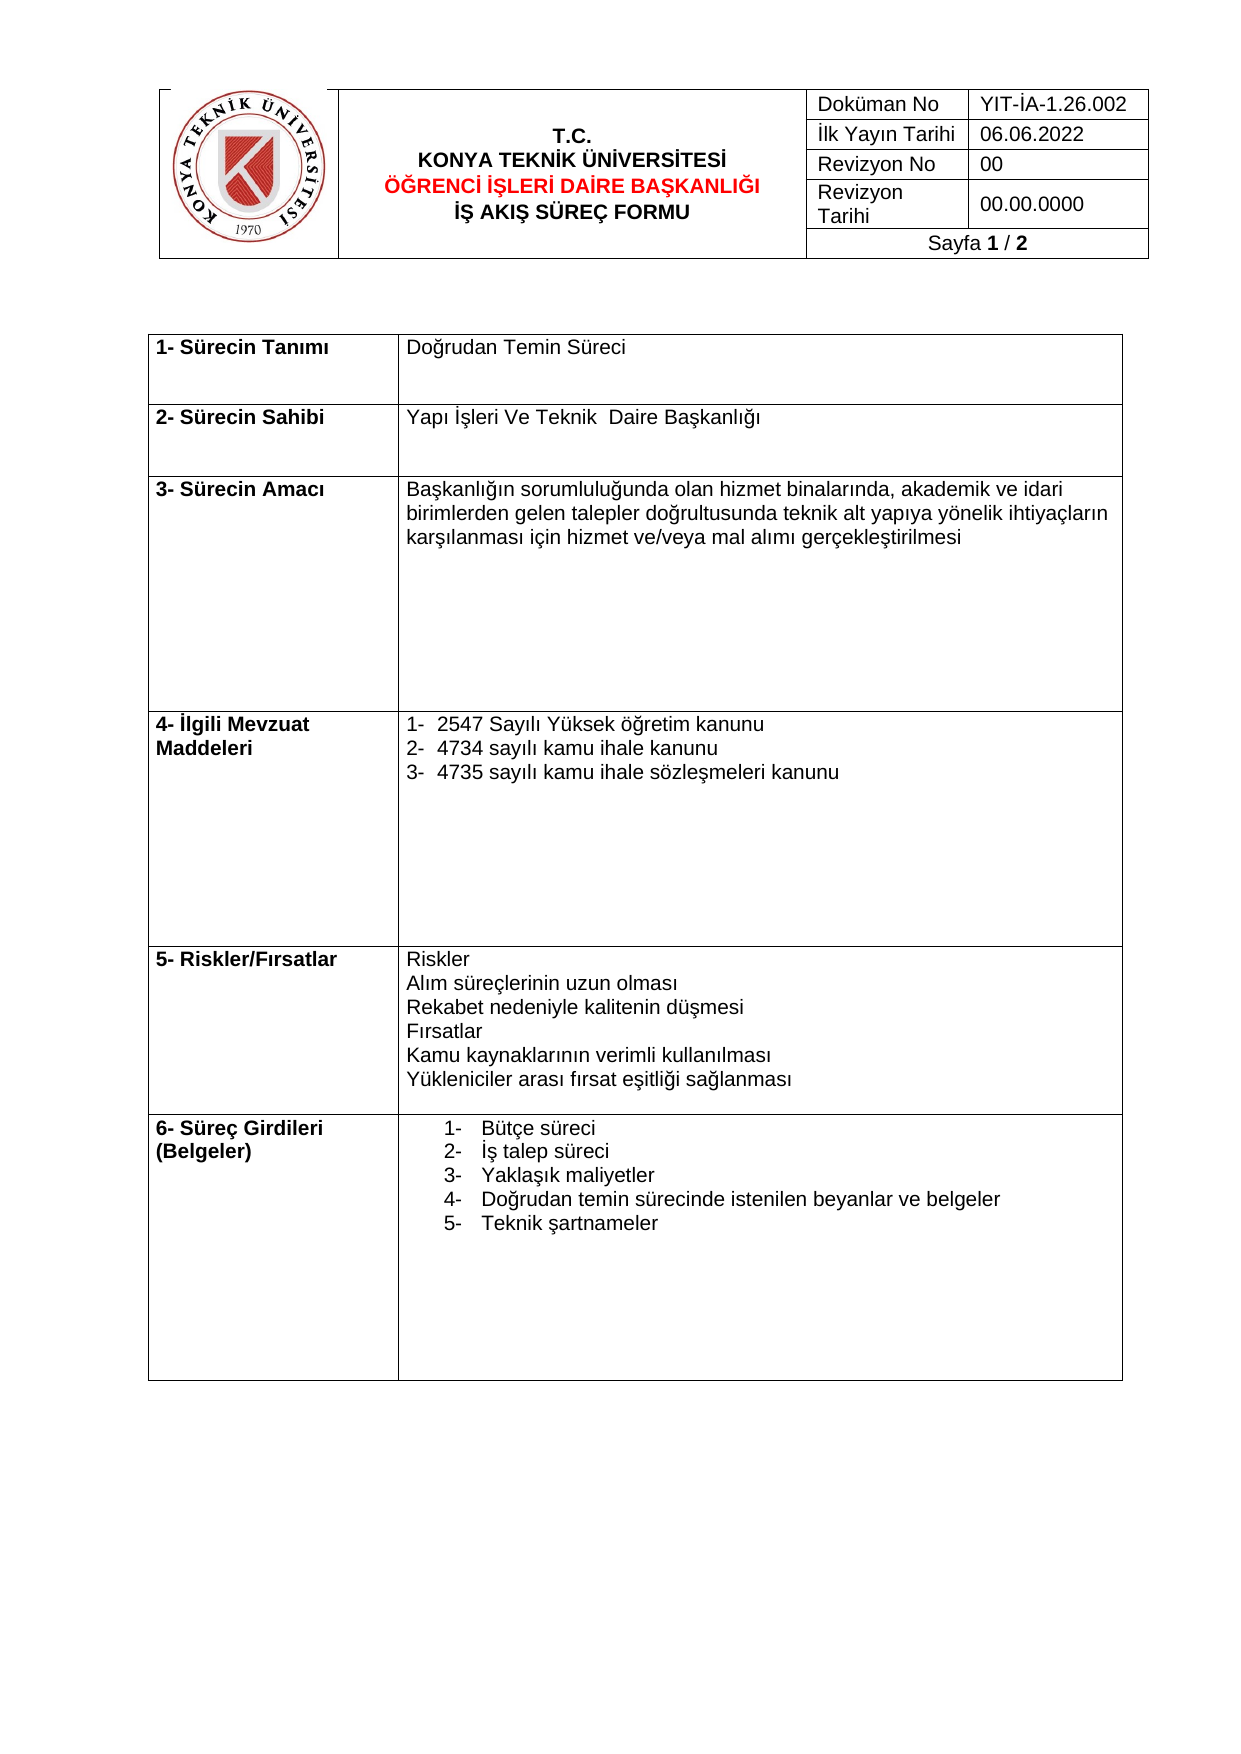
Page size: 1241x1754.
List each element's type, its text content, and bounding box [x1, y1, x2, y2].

table_cell 6- Süreç Girdileri (Belgeler) [149, 1115, 398, 1379]
table_cell Başkanlığın sorumluluğunda olan hizmet binalarında, akademik ve idari birimlerden gelen talepler doğrultusunda teknik alt yapıya yönelik ihtiyaçların karşılanması için hizmet ve/veya mal alımı gerçekleştirilmesi [399, 477, 1122, 711]
table_cell Bütçe süreci İş talep süreci Yaklaşık maliyetler Doğrudan temin sürecinde istenilen beyanlar ve belgeler Teknik şartnameler [399, 1115, 1122, 1379]
table_header Doğrudan Temin Süreci [399, 335, 1122, 403]
table_cell 5- Riskler/Fırsatlar [149, 947, 398, 1114]
table_cell Yapı İşleri Ve Teknik Daire Başkanlığı [399, 405, 1122, 476]
table_cell 2547 Sayılı Yüksek öğretim kanunu 4734 sayılı kamu ihale kanunu 4735 sayılı kamu ihale sözleşmeleri kanunu [399, 712, 1122, 946]
picture [170, 89, 327, 243]
table_cell Riskler Alım süreçlerinin uzun olması Rekabet nedeniyle kalitenin düşmesi Fırsatlar Kamu kaynaklarının verimli kullanılması Yükleniciler arası fırsat eşitliği sağlanması [399, 947, 1122, 1114]
table_cell 4- İlgili Mevzuat Maddeleri [149, 712, 398, 946]
table_header 1- Sürecin Tanımı [149, 335, 398, 403]
table_cell 3- Sürecin Amacı [149, 477, 398, 711]
table_cell 2- Sürecin Sahibi [149, 405, 398, 476]
